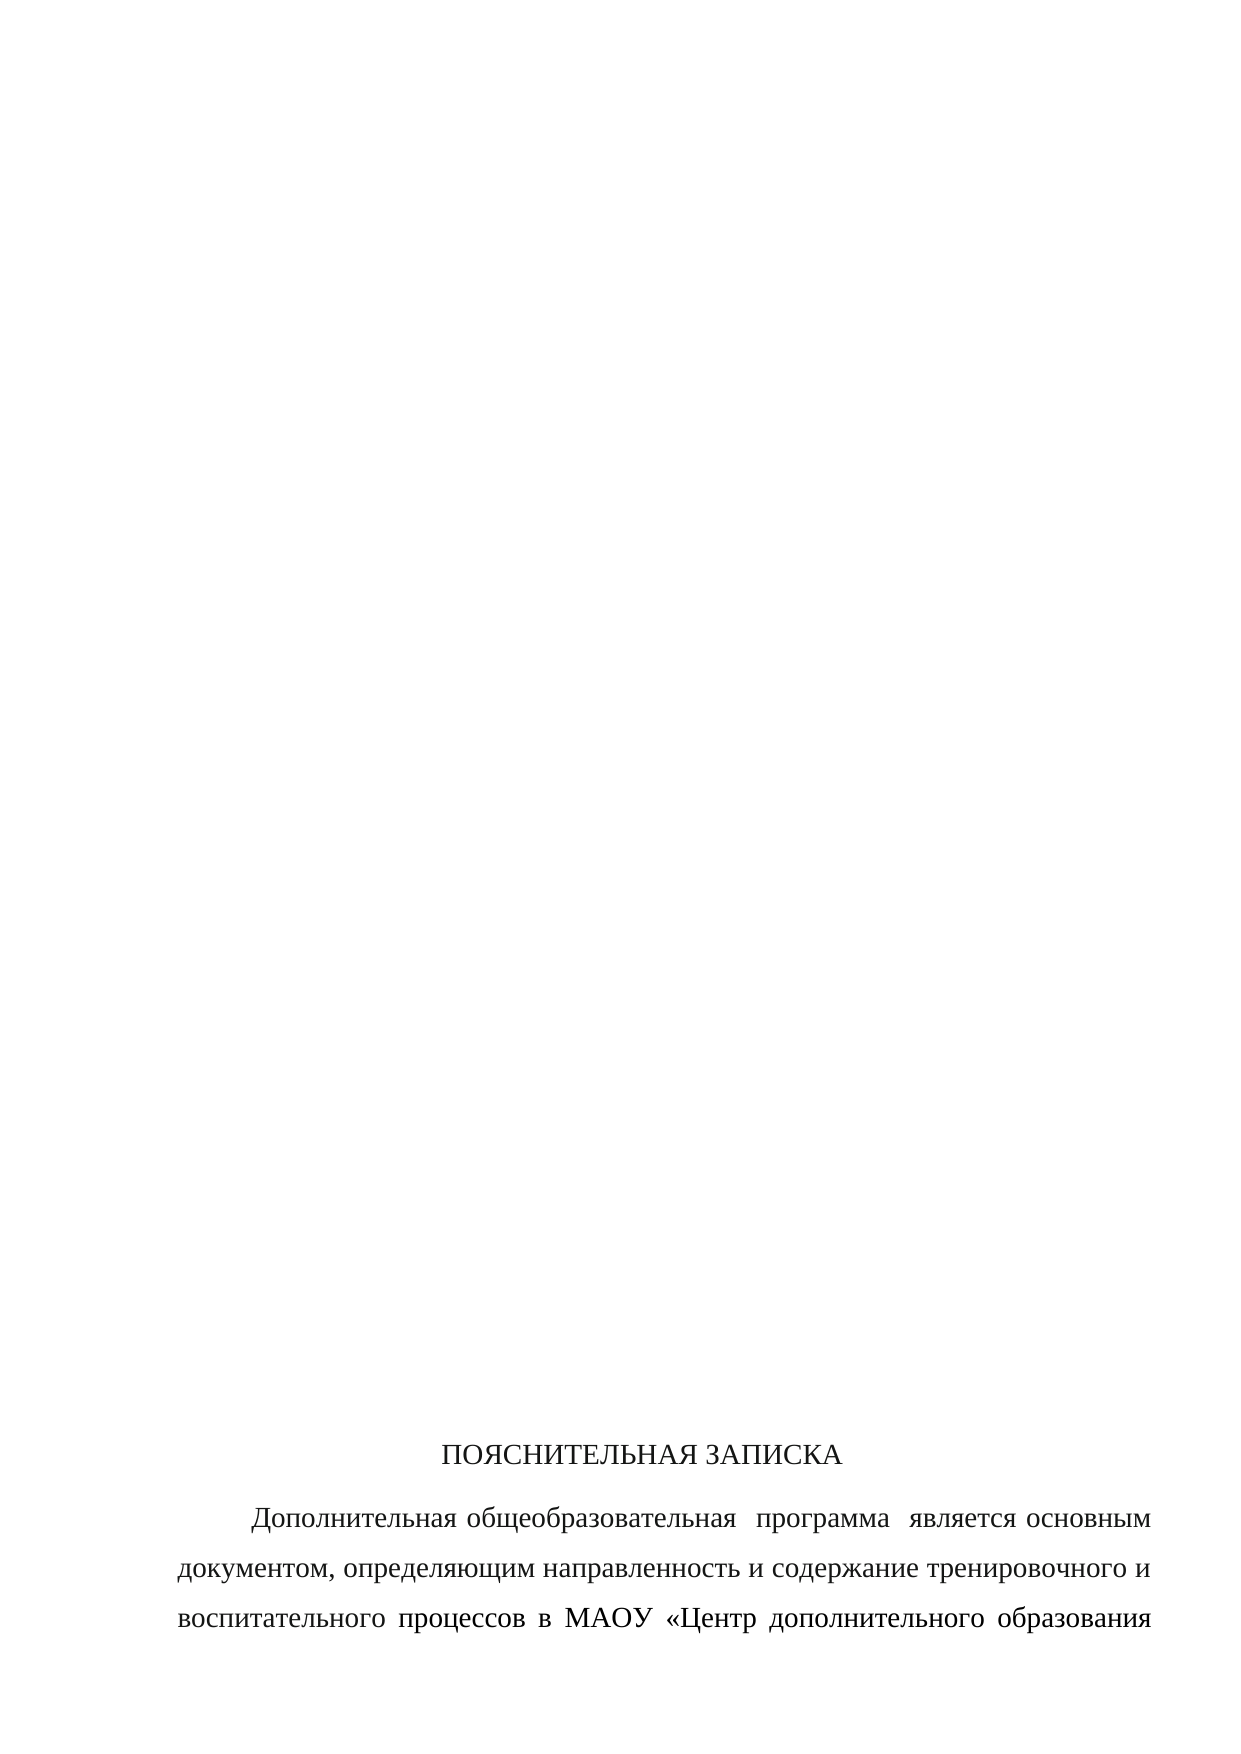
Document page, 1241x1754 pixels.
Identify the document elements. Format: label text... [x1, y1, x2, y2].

text ПОЯСНИТЕЛЬНАЯ ЗАПИСКА [59, 1437, 1152, 1471]
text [177, 1500, 1152, 1634]
